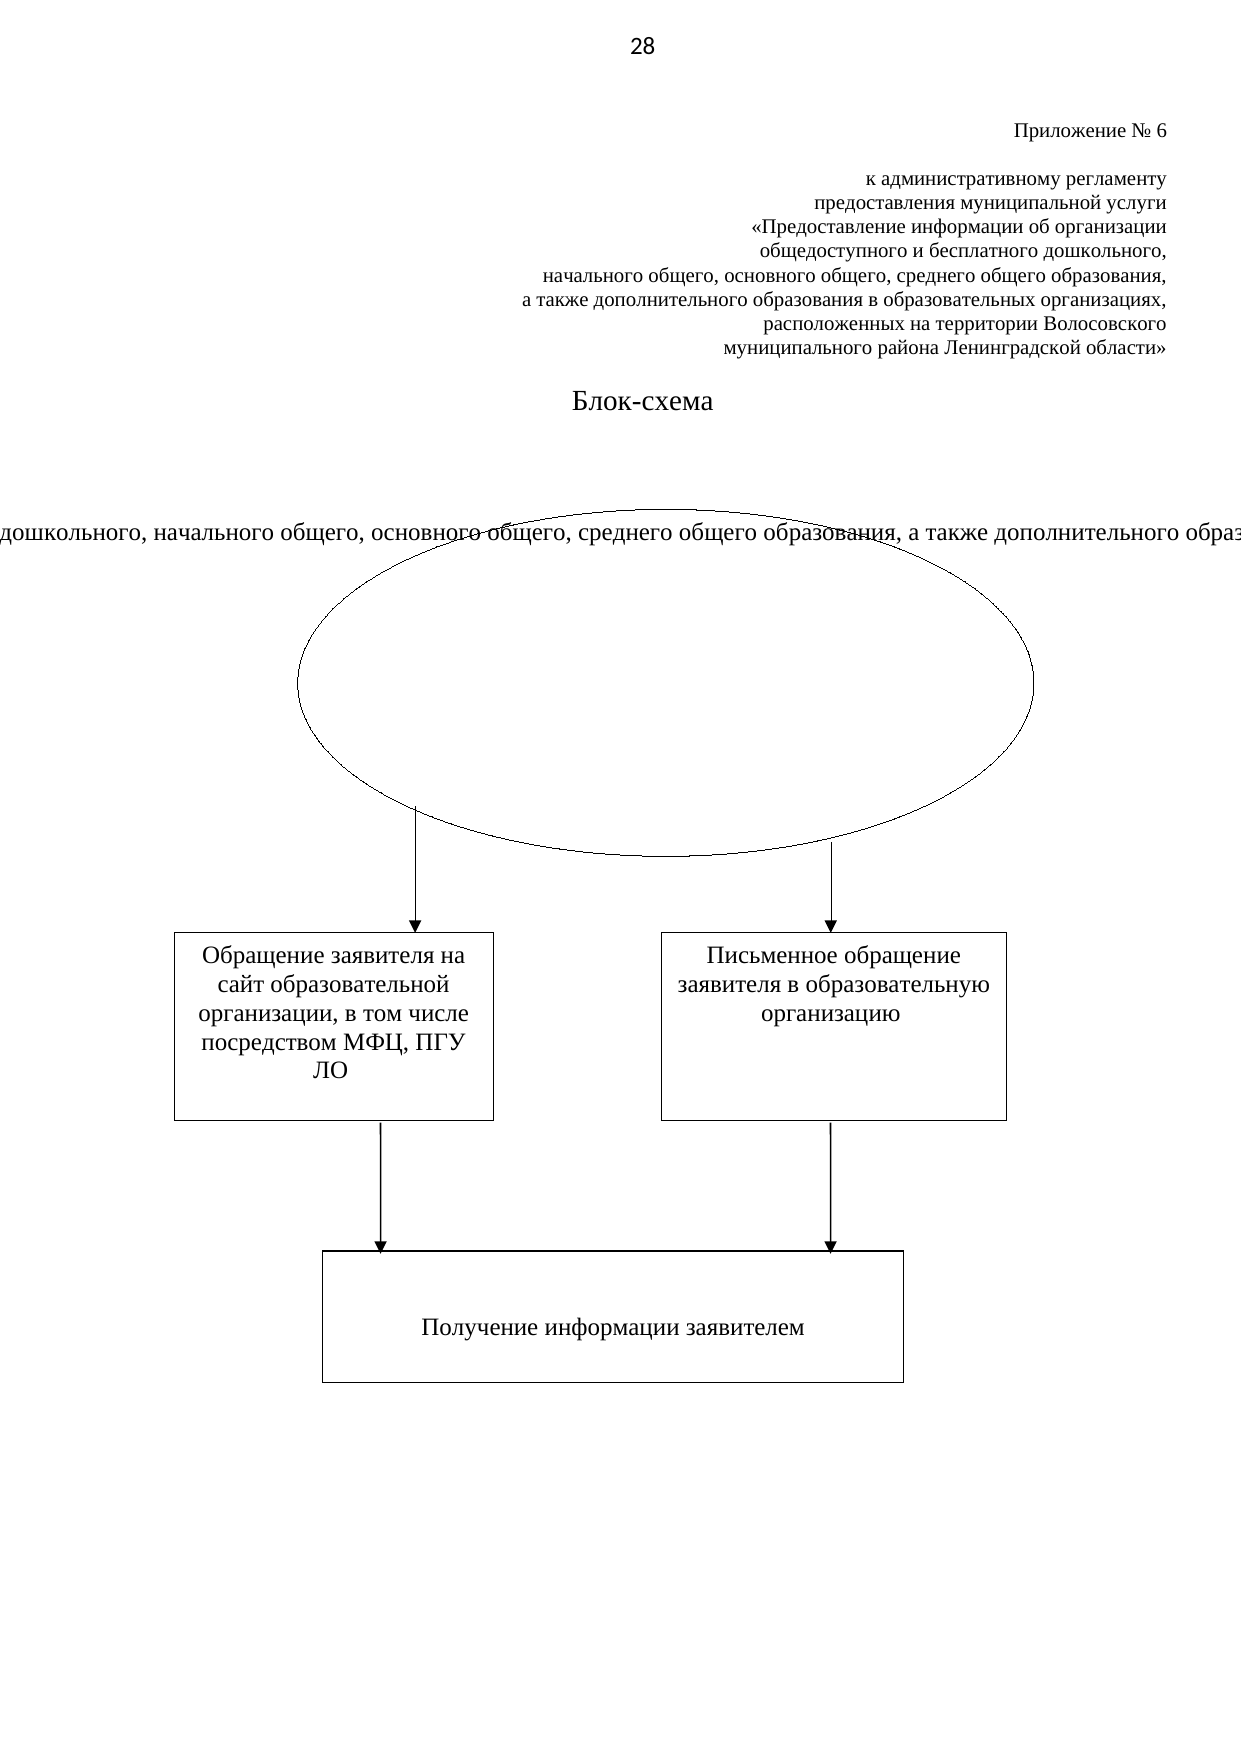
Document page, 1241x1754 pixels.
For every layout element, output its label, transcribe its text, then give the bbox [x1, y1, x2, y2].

text Приложение № 6 [118, 118, 1167, 142]
list а также дополнительного образования в образовательных организациях, [193, 287, 1167, 311]
text к административному регламенту [118, 166, 1167, 190]
text Блок-схема [118, 383, 1167, 416]
list муниципального района Ленинградской области» [193, 335, 1167, 359]
text предоставления муниципальной услуги [118, 190, 1167, 214]
list «Предоставление информации об организации [193, 214, 1167, 238]
list общедоступного и бесплатного дошкольного, [193, 238, 1167, 262]
list расположенных на территории Волосовского [193, 311, 1167, 335]
list начального общего, основного общего, среднего общего образования, [193, 262, 1167, 287]
